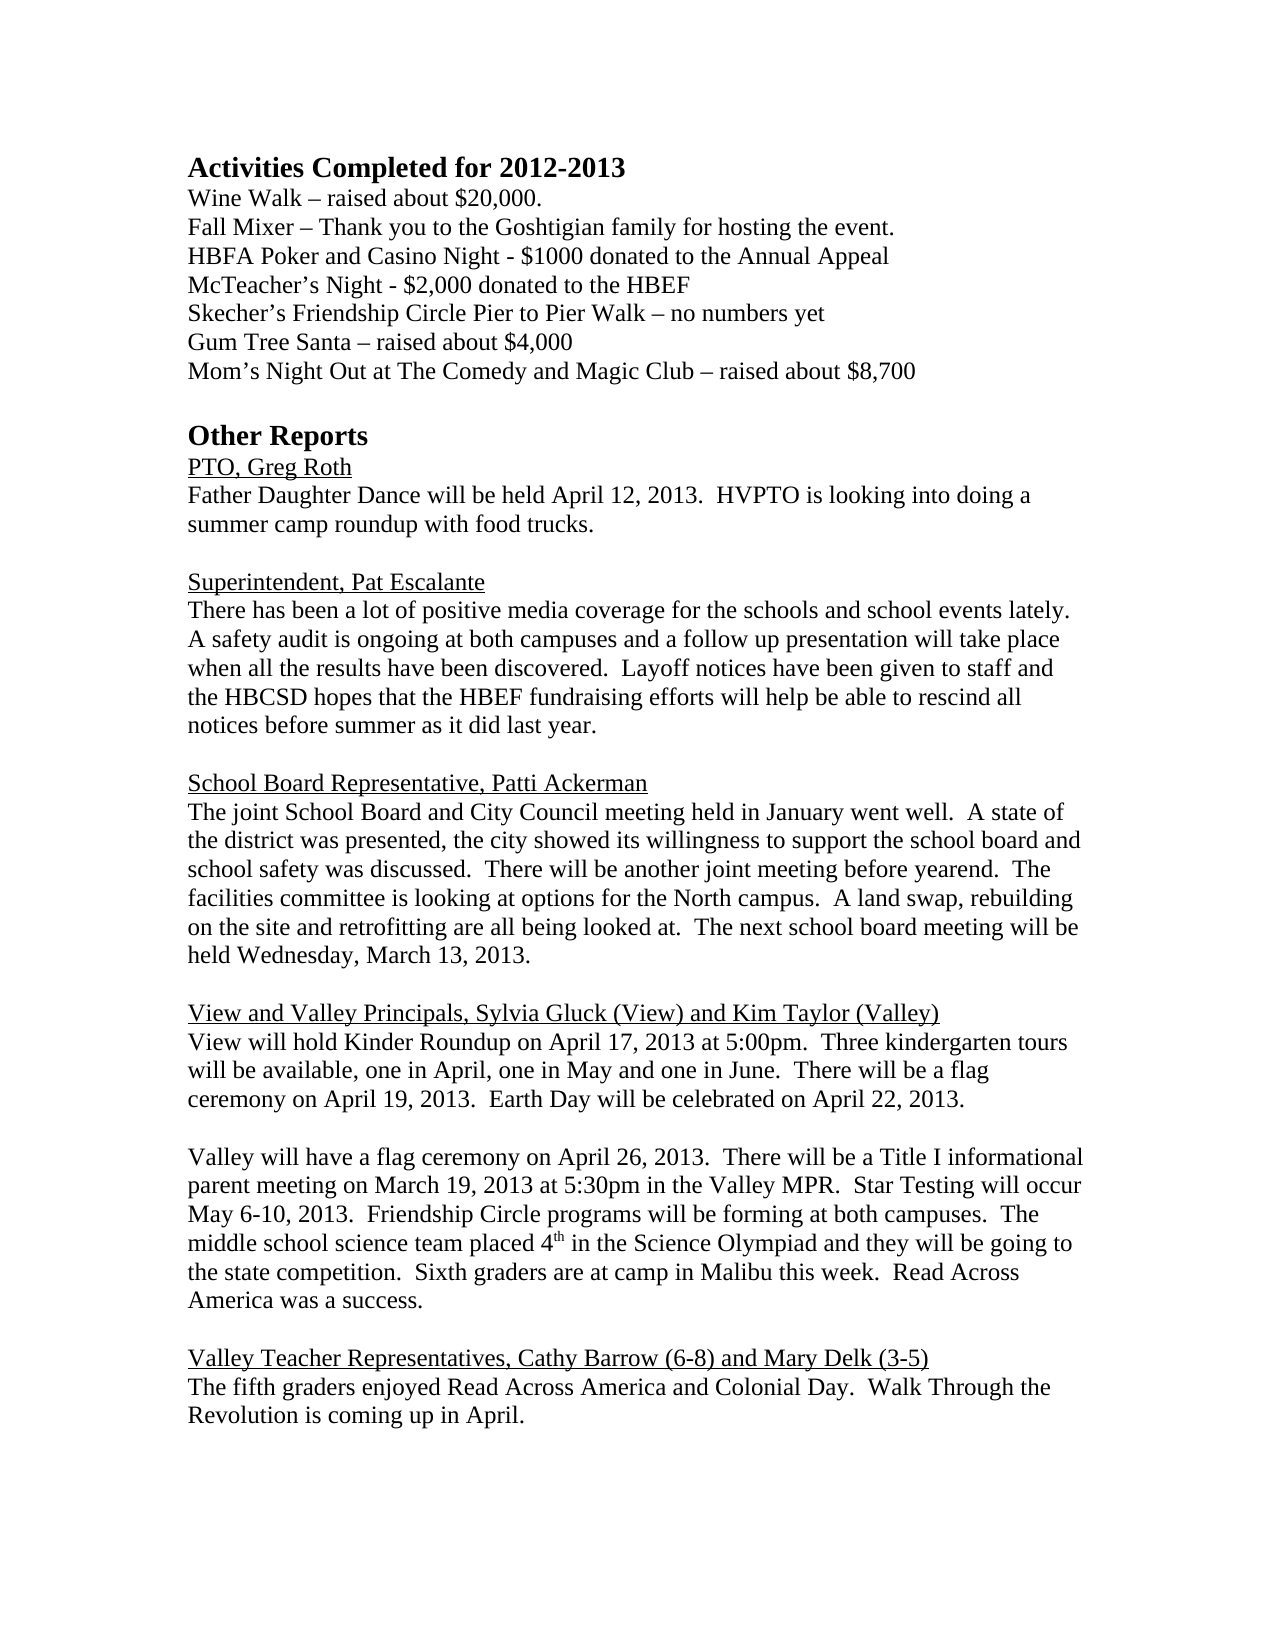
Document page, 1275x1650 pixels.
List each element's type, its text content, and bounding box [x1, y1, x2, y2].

text View will hold Kinder Roundup on April 17, 2013 at 5:00pm. Three kindergarten tours will be available, one in April, one in May and one in June. There will be a flag ceremony on April 19, 2013. Earth Day will be celebrated on April 22, 2013. [187, 1027, 1087, 1113]
text Mom’s Night Out at The Comedy and Magic Club – raised about $8,700 [187, 356, 1087, 385]
text Gum Tree Santa – raised about $4,000 [187, 327, 1087, 356]
text View and Valley Principals, Sylvia Gluck (View) and Kim Taylor (Valley) [187, 998, 1087, 1027]
text Wine Walk – raised about $20,000. [187, 183, 1087, 212]
text Valley will have a flag ceremony on April 26, 2013. There will be a Title I informational parent meeting on March 19, 2013 at 5:30pm in the Valley MPR. Star Testing will occur May 6-10, 2013. Friendship Circle programs will be forming at both campuses. The middle school science team placed 4th in the Science Olympiad and they will be going to the state competition. Sixth graders are at camp in Malibu this week. Read Across America was a success. [187, 1142, 1087, 1314]
text The joint School Board and City Council meeting held in January went well. A state of the district was presented, the city showed its willingness to support the school board and school safety was discussed. There will be another joint meeting before yearend. The facilities committee is looking at options for the North campus. A land swap, rebuilding on the site and retrofitting are all being looked at. The next school board meeting will be held Wednesday, March 13, 2013. [187, 797, 1087, 969]
text Superintendent, Pat Escalante [187, 567, 1087, 596]
text The fifth graders enjoyed Read Across America and Colonial Day. Walk Through the Revolution is coming up in April. [187, 1372, 1087, 1429]
text Father Daughter Dance will be held April 12, 2013. HVPTO is looking into doing a summer camp roundup with food trucks. [187, 481, 1087, 538]
text There has been a lot of positive media coverage for the schools and school events lately. A safety audit is ongoing at both campuses and a follow up presentation will take place when all the results have been discovered. Layoff notices have been given to staff and the HBCSD hopes that the HBEF fundraising efforts will help be able to rescind all notices before summer as it did last year. [187, 596, 1087, 739]
text Skecher’s Friendship Circle Pier to Pier Walk – no numbers yet [187, 298, 1087, 327]
text PTO, Greg Roth [187, 452, 1087, 481]
text School Board Representative, Patti Ackerman [187, 768, 1087, 797]
text Valley Teacher Representatives, Cathy Barrow (6-8) and Mary Delk (3-5) [187, 1343, 1087, 1372]
text Other Reports [187, 418, 1087, 452]
text Activities Completed for 2012-2013 [187, 150, 1087, 183]
text McTeacher’s Night - $2,000 donated to the HBEF [187, 270, 1087, 298]
text HBFA Poker and Casino Night - $1000 donated to the Annual Appeal [187, 241, 1087, 270]
text Fall Mixer – Thank you to the Goshtigian family for hosting the event. [187, 212, 1087, 241]
